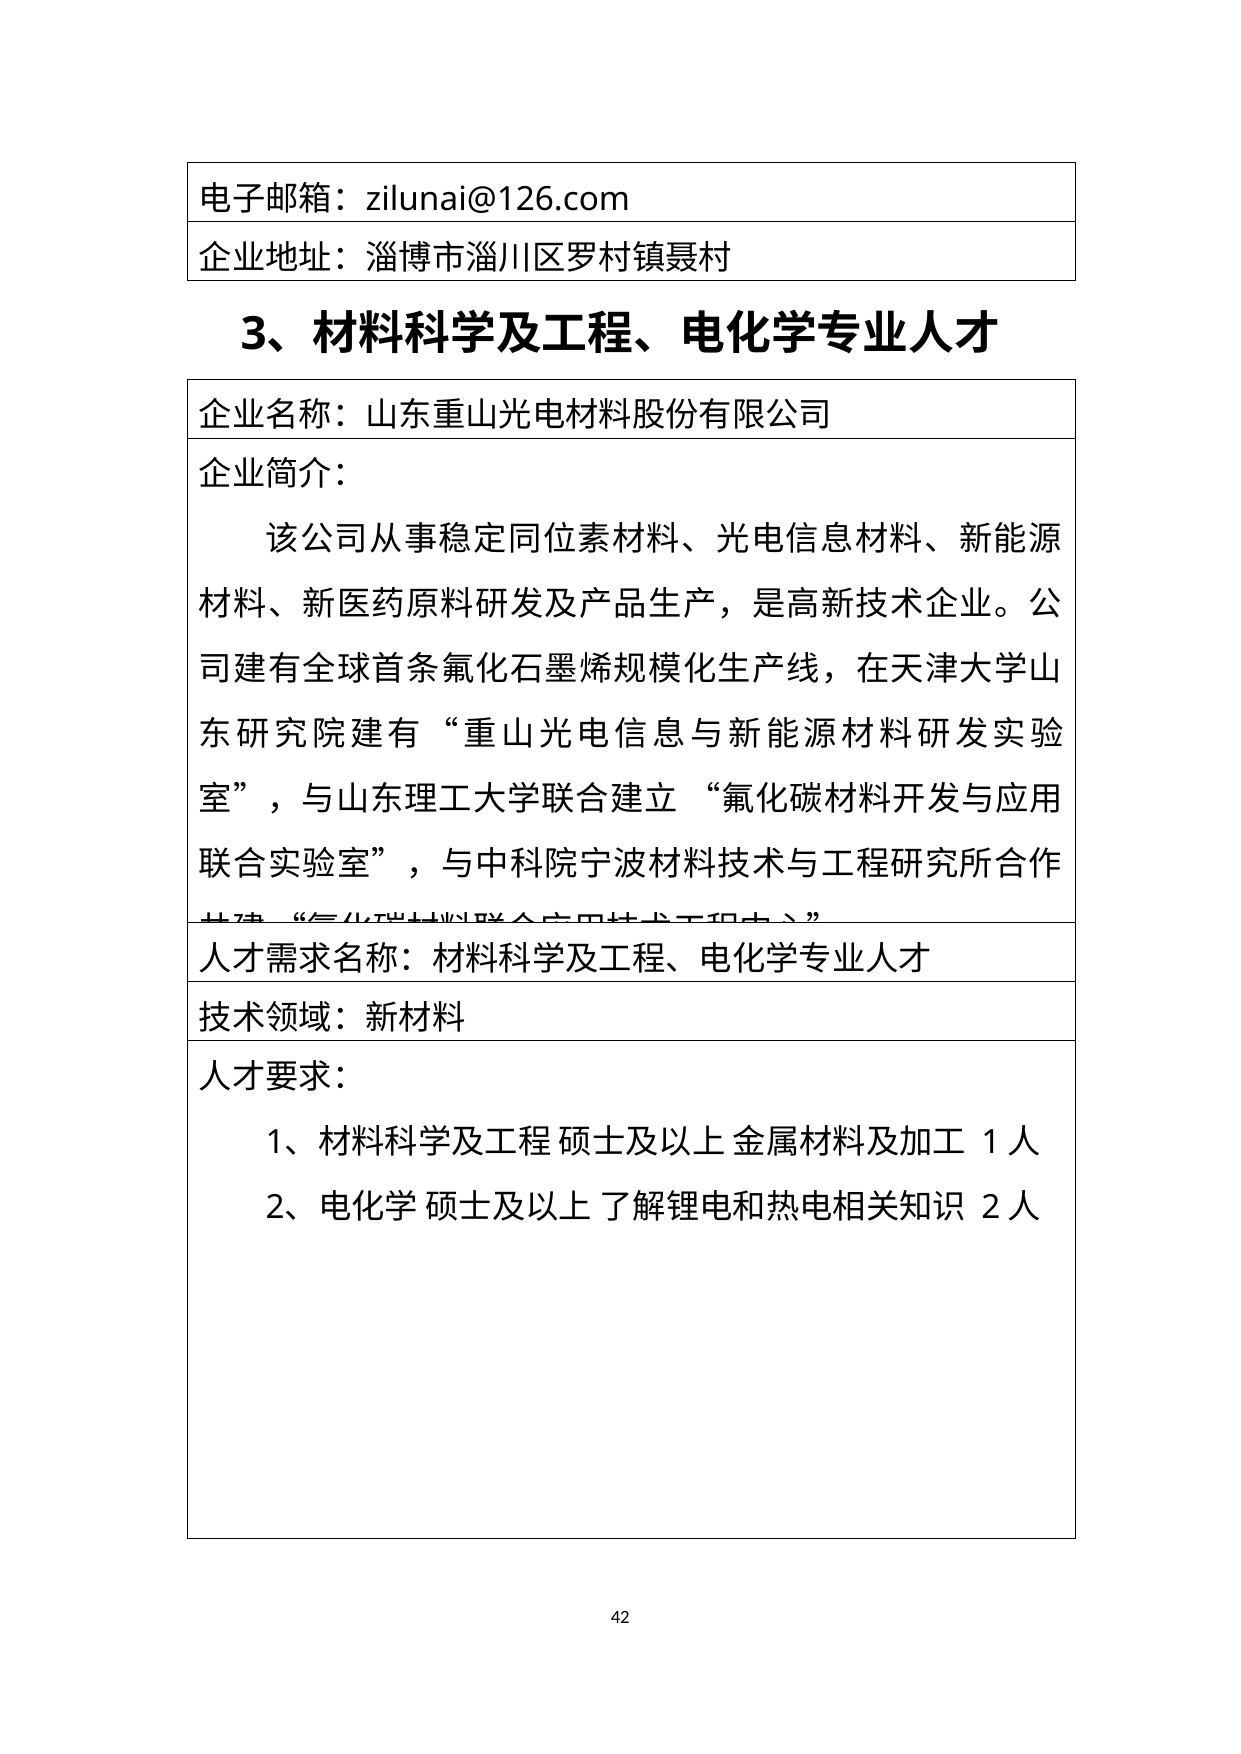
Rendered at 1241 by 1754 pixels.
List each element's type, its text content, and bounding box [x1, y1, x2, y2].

table_cell 电子邮箱：zilunai@126.com [188, 163, 1075, 221]
table_cell 人才要求： 1、材料科学及工程 硕士及以上 金属材料及加工 1人 2、电化学 硕士及以上 了解锂电和热电相关知识 2人 [188, 1041, 1075, 1538]
subtitle 3、材料科学及工程、电化学专业人才 [187, 281, 1053, 379]
table_cell 企业简介： 该公司从事稳定同位素材料、光电信息材料、新能源材料、新医药原料研发及产品生产，是高新技术企业。公司建有全球首条氟化石墨烯规模化生产线，在天津大学山东研究院建有“重山光电信息与新能源材料研发实验室”，与山东理工大学联合建立 “氟化碳材料开发与应用联合实验室”，与中科院宁波材料技术与工程研究所合作共建 “氟化碳材料联合应用技术工程中心”。 [188, 439, 1075, 922]
table_cell 技术领域：新材料 [188, 982, 1075, 1040]
table_cell 人才需求名称：材料科学及工程、电化学专业人才 [188, 923, 1075, 981]
table_header 企业名称：山东重山光电材料股份有限公司 [188, 380, 1075, 438]
table_cell 企业地址：淄博市淄川区罗村镇聂村 [188, 222, 1075, 280]
